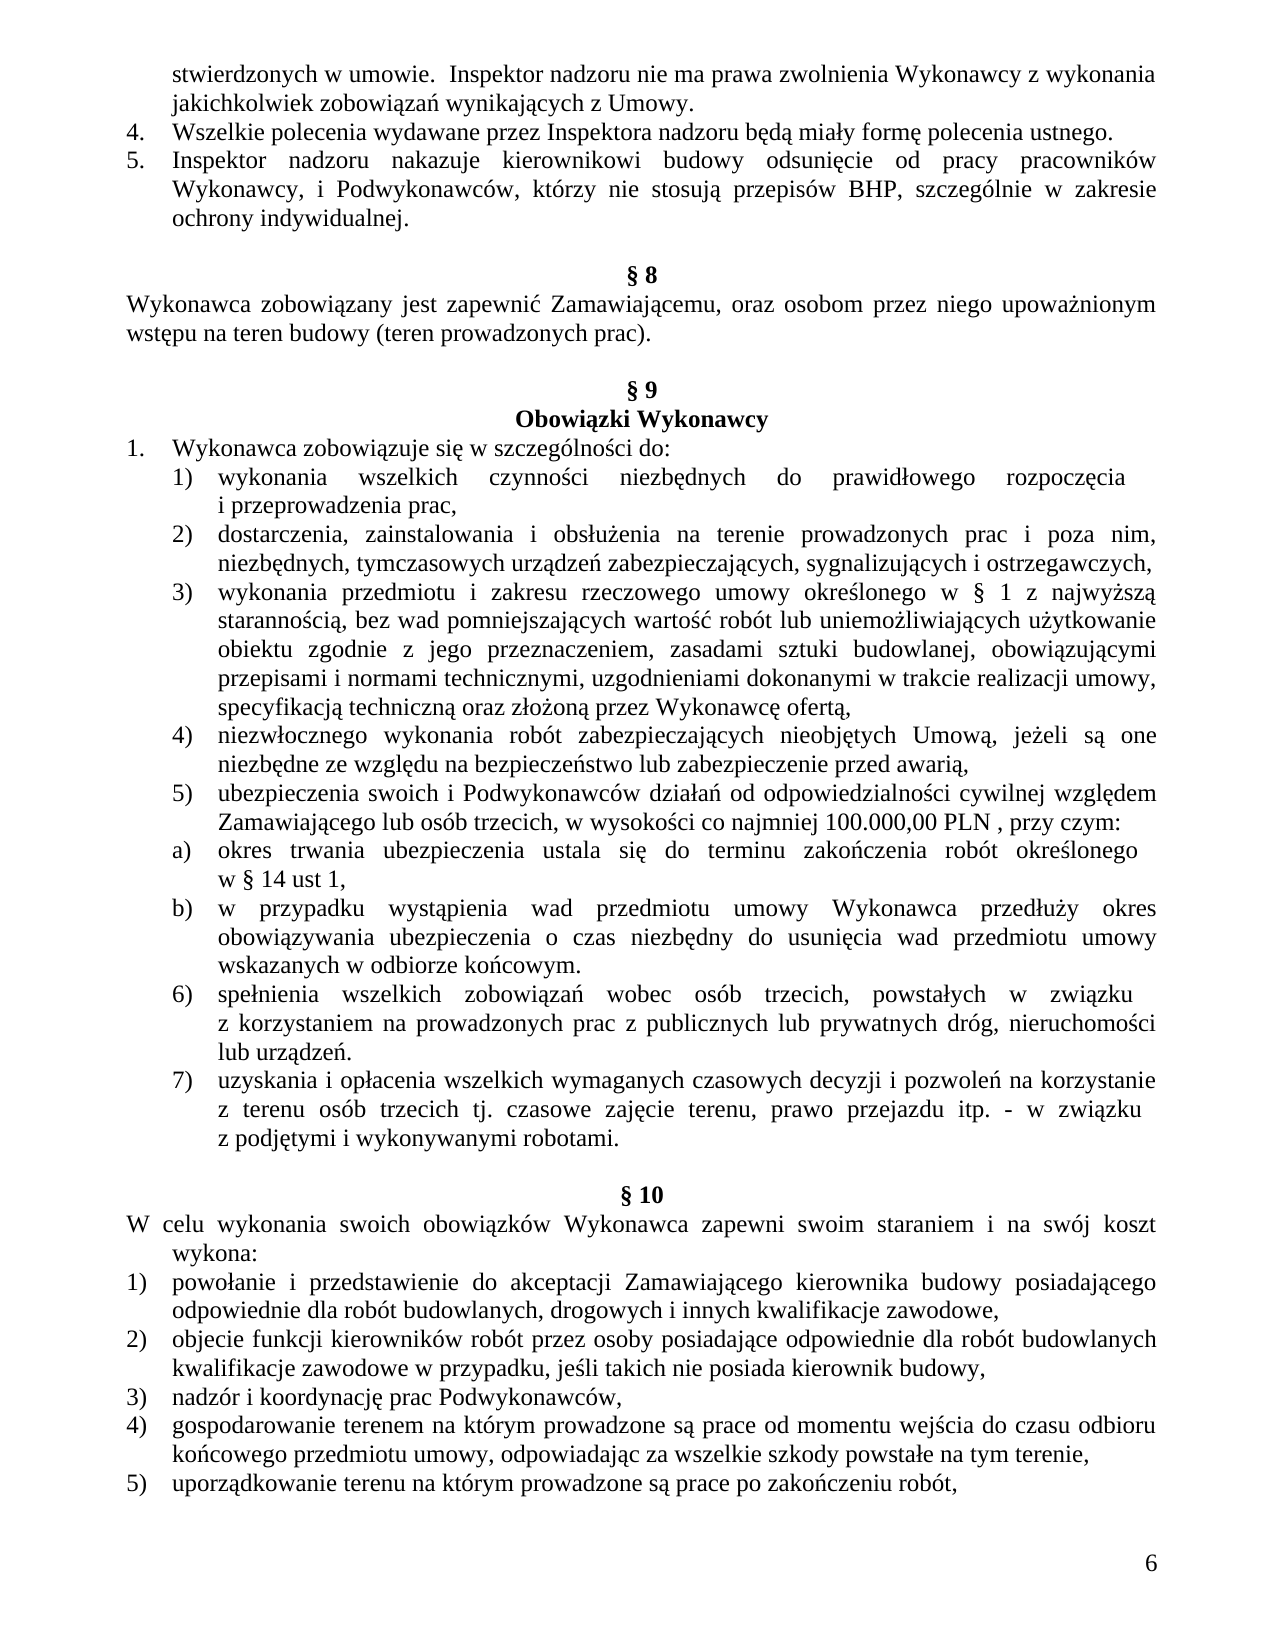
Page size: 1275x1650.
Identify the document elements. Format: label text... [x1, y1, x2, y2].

text 1) wykonania wszelkich czynności niezbędnych do prawidłowego rozpoczęcia i przeprowadzenia prac, [172, 462, 1157, 519]
text 2) objecie funkcji kierowników robót przez osoby posiadające odpowiednie dla robót budowlanych kwalifikacje zawodowe w przypadku, jeśli takich nie posiada kierownik budowy, [126, 1324, 1157, 1382]
text 2) dostarczenia, zainstalowania i obsłużenia na terenie prowadzonych prac i poza nim, niezbędnych, tymczasowych urządzeń zabezpieczających, sygnalizujących i ostrzegawczych, [172, 519, 1157, 577]
text Obowiązki Wykonawcy [126, 404, 1157, 433]
text § 10 [126, 1180, 1157, 1209]
text Wykonawca zobowiązany jest zapewnić Zamawiającemu, oraz osobom przez niego upoważnionym wstępu na teren budowy (teren prowadzonych prac). [126, 289, 1157, 347]
text 7) uzyskania i opłacenia wszelkich wymaganych czasowych decyzji i pozwoleń na korzystanie z terenu osób trzecich tj. czasowe zajęcie terenu, prawo przejazdu itp. - w związku z podjętymi i wykonywanymi robotami. [172, 1065, 1157, 1152]
text 5) ubezpieczenia swoich i Podwykonawców działań od odpowiedzialności cywilnej względem Zamawiającego lub osób trzecich, w wysokości co najmniej 100.000,00 PLN , przy czym: [172, 778, 1157, 835]
text 1) powołanie i przedstawienie do akceptacji Zamawiającego kierownika budowy posiadającego odpowiednie dla robót budowlanych, drogowych i innych kwalifikacje zawodowe, [126, 1267, 1157, 1324]
text b) w przypadku wystąpienia wad przedmiotu umowy Wykonawca przedłuży okres obowiązywania ubezpieczenia o czas niezbędny do usunięcia wad przedmiotu umowy wskazanych w odbiorze końcowym. [172, 893, 1157, 979]
text W celu wykonania swoich obowiązków Wykonawca zapewni swoim staraniem i na swój koszt wykona: [126, 1209, 1157, 1267]
text § 8 [126, 260, 1157, 289]
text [126, 59, 1157, 117]
text 1. Wykonawca zobowiązuje się w szczególności do: [126, 433, 1157, 462]
text 5) uporządkowanie terenu na którym prowadzone są prace po zakończeniu robót, [126, 1468, 1157, 1497]
text 4. Wszelkie polecenia wydawane przez Inspektora nadzoru będą miały formę polecenia ustnego. [126, 117, 1157, 145]
text § 9 [126, 375, 1157, 404]
text a) okres trwania ubezpieczenia ustala się do terminu zakończenia robót określonego w § 14 ust 1, [172, 835, 1157, 893]
text 6) spełnienia wszelkich zobowiązań wobec osób trzecich, powstałych w związku z korzystaniem na prowadzonych prac z publicznych lub prywatnych dróg, nieruchomości lub urządzeń. [172, 979, 1157, 1065]
text 3) wykonania przedmiotu i zakresu rzeczowego umowy określonego w § 1 z najwyższą starannością, bez wad pomniejszających wartość robót lub uniemożliwiających użytkowanie obiektu zgodnie z jego przeznaczeniem, zasadami sztuki budowlanej, obowiązującymi przepisami i normami technicznymi, uzgodnieniami dokonanymi w trakcie realizacji umowy, specyfikacją techniczną oraz złożoną przez Wykonawcę ofertą, [172, 577, 1157, 720]
text 4) niezwłocznego wykonania robót zabezpieczających nieobjętych Umową, jeżeli są one niezbędne ze względu na bezpieczeństwo lub zabezpieczenie przed awarią, [172, 720, 1157, 778]
text 4) gospodarowanie terenem na którym prowadzone są prace od momentu wejścia do czasu odbioru końcowego przedmiotu umowy, odpowiadając za wszelkie szkody powstałe na tym terenie, [126, 1410, 1157, 1468]
text 3) nadzór i koordynację prac Podwykonawców, [126, 1382, 1157, 1410]
text 5. Inspektor nadzoru nakazuje kierownikowi budowy odsunięcie od pracy pracowników Wykonawcy, i Podwykonawców, którzy nie stosują przepisów BHP, szczególnie w zakresie ochrony indywidualnej. [126, 145, 1157, 232]
